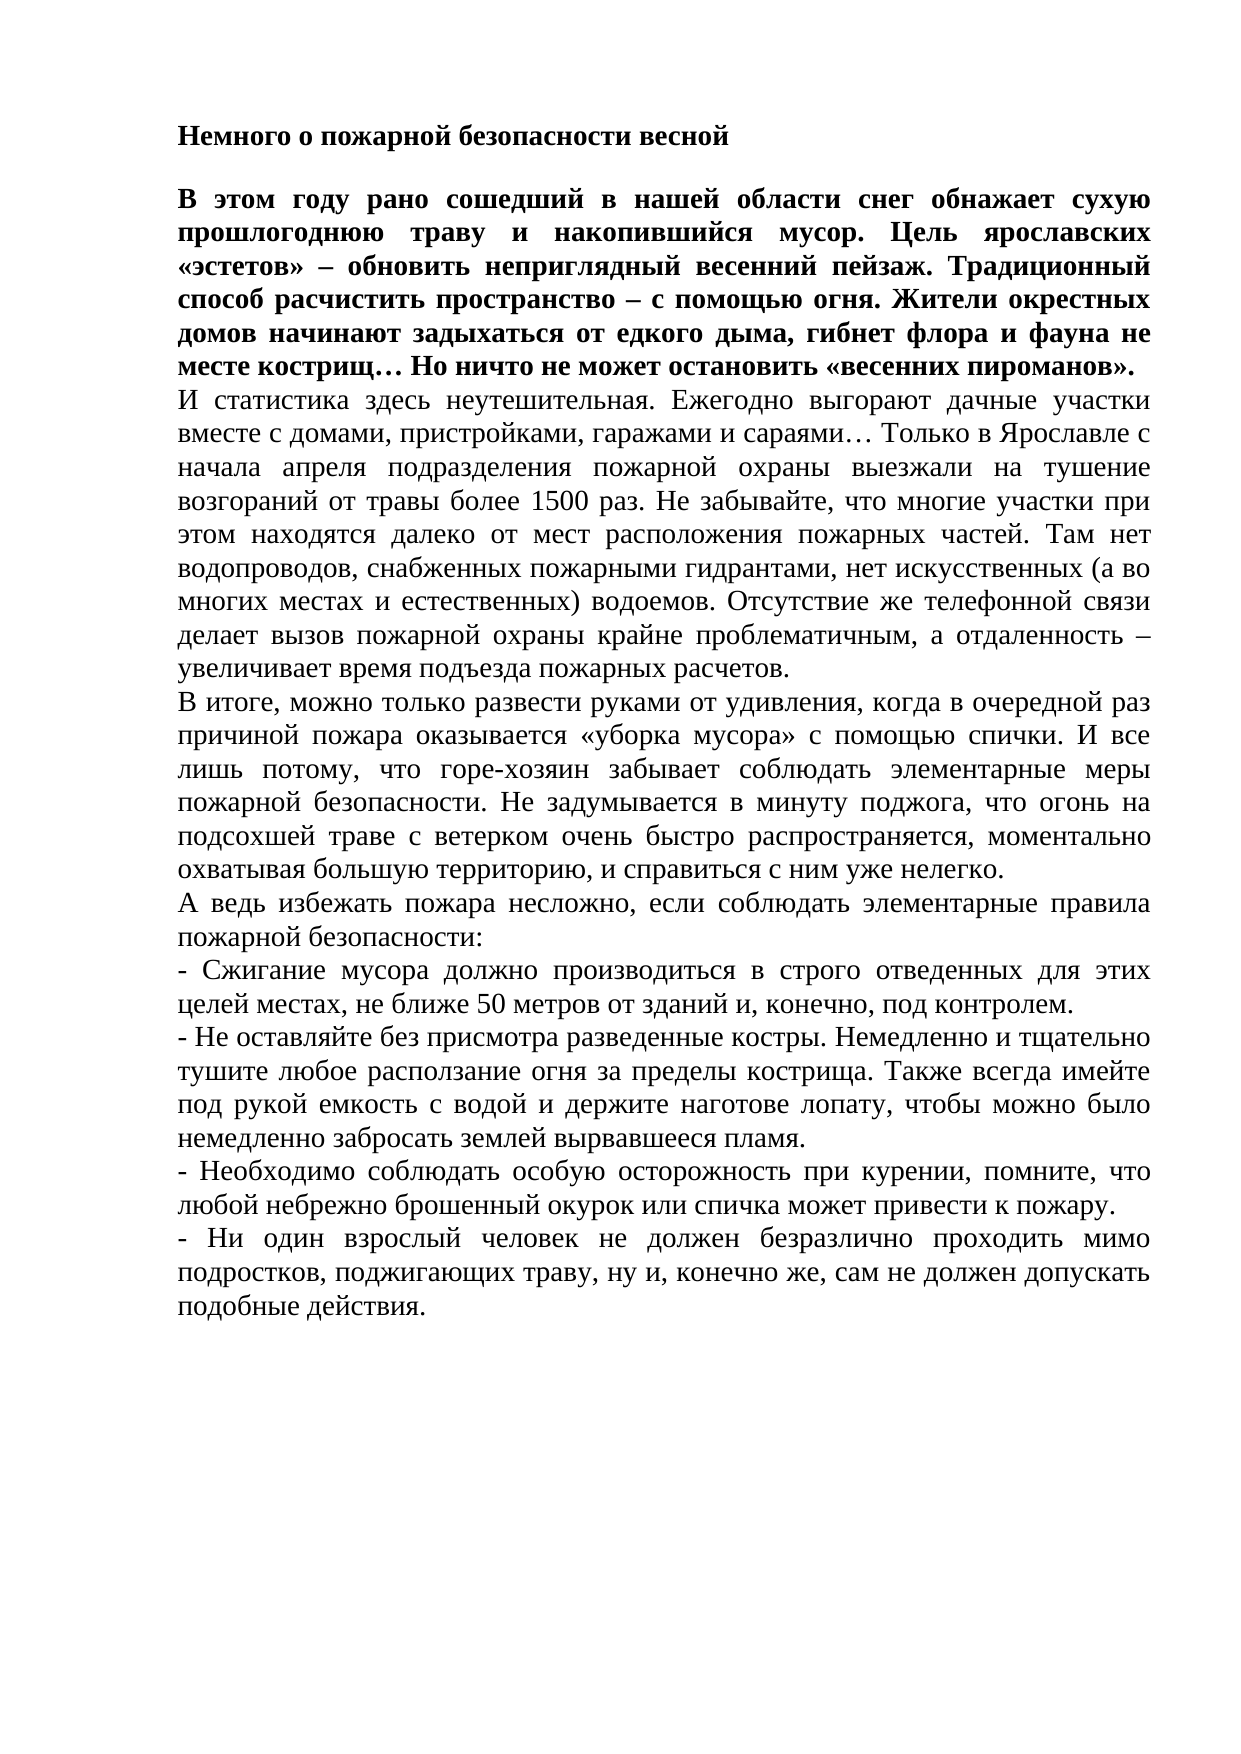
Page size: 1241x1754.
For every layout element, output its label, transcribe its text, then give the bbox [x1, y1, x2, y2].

text В итоге, можно только развести руками от удивления, когда в очередной раз причиной пожара оказывается «уборка мусора» с помощью спички. И все лишь потому, что горе-хозяин забывает соблюдать элементарные меры пожарной безопасности. Не задумывается в минуту поджога, что огонь на подсохшей траве с ветерком очень быстро распространяется, моментально охватывая большую территорию, и справиться с ним уже нелегко. [177, 684, 1152, 885]
text - Необходимо соблюдать особую осторожность при курении, помните, что любой небрежно брошенный окурок или спичка может привести к пожару. [177, 1153, 1152, 1221]
text - Сжигание мусора должно производиться в строго отведенных для этих целей местах, не ближе 50 метров от зданий и, конечно, под контролем. [177, 952, 1152, 1019]
text Немного о пожарной безопасности весной [177, 118, 1152, 152]
text - Ни один взрослый человек не должен безразлично проходить мимо подростков, поджигающих траву, ну и, конечно же, сам не должен допускать подобные действия. [177, 1221, 1152, 1321]
text И статистика здесь неутешительная. Ежегодно выгорают дачные участки вместе с домами, пристройками, гаражами и сараями… Только в Ярославле с начала апреля подразделения пожарной охраны выезжали на тушение возгораний от травы более 1500 раз. Не забывайте, что многие участки при этом находятся далеко от мест расположения пожарных частей. Там нет водопроводов, снабженных пожарными гидрантами, нет искусственных (а во многих местах и естественных) водоемов. Отсутствие же телефонной связи делает вызов пожарной охраны крайне проблематичным, а отдаленность – увеличивает время подъезда пожарных расчетов. [177, 382, 1152, 684]
text - Не оставляйте без присмотра разведенные костры. Немедленно и тщательно тушите любое расползание огня за пределы кострища. Также всегда имейте под рукой емкость с водой и держите наготове лопату, чтобы можно было немедленно забросать землей вырвавшееся пламя. [177, 1019, 1152, 1153]
text В этом году рано сошедший в нашей области снег обнажает сухую прошлогоднюю траву и накопившийся мусор. Цель ярославских «эстетов» – обновить неприглядный весенний пейзаж. Традиционный способ расчистить пространство – с помощью огня. Жители окрестных домов начинают задыхаться от едкого дыма, гибнет флора и фауна не месте кострищ… Но ничто не может остановить «весенних пироманов». [177, 181, 1152, 382]
text А ведь избежать пожара несложно, если соблюдать элементарные правила пожарной безопасности: [177, 885, 1152, 952]
